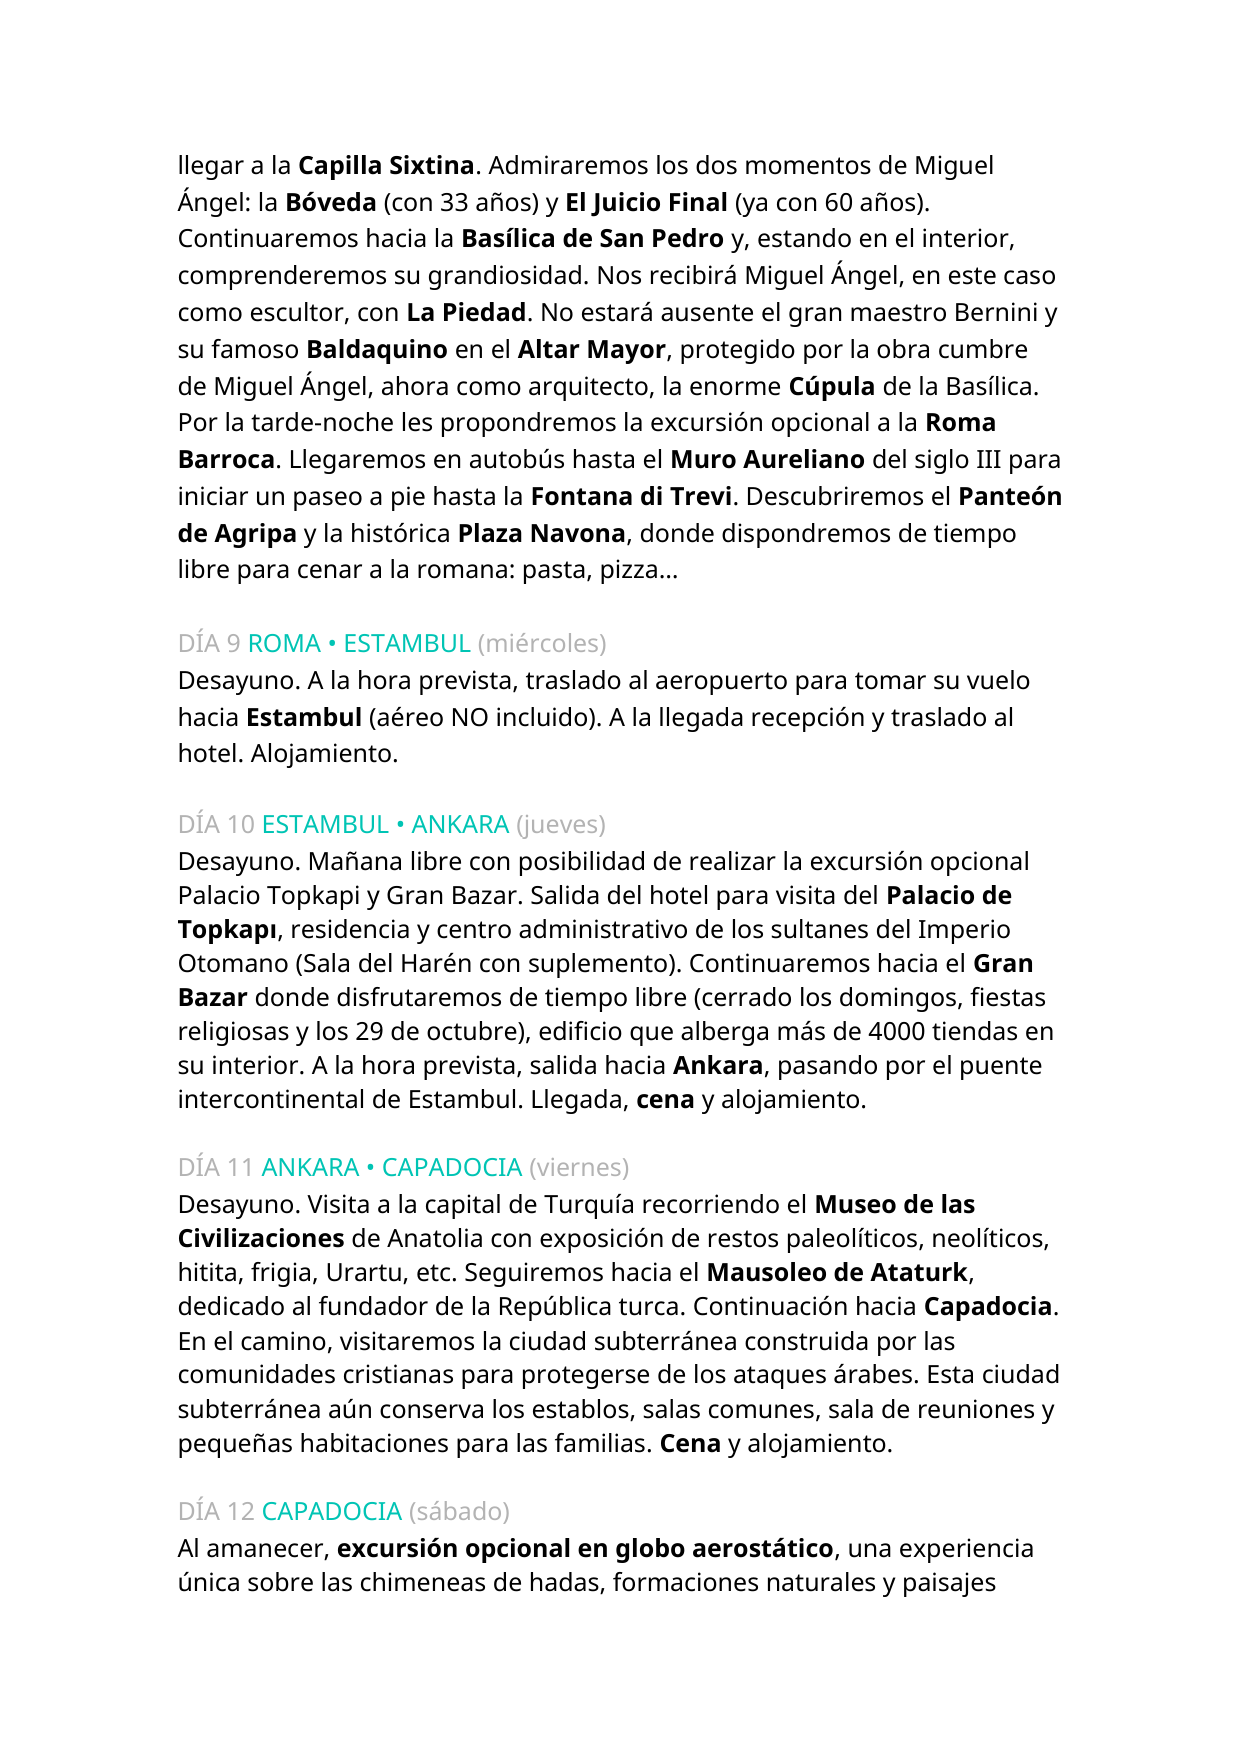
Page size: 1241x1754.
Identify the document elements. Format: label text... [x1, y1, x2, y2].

text DÍA 9 ROMA • ESTAMBUL (miércoles) [177, 626, 1063, 660]
text DÍA 12 CAPADOCIA (sábado) [177, 1493, 1063, 1527]
text DÍA 10 ESTAMBUL • ANKARA (jueves) [177, 807, 1063, 841]
text DÍA 11 ANKARA • CAPADOCIA (viernes) [177, 1150, 1063, 1184]
text Desayuno. Mañana libre con posibilidad de realizar la excursión opcional Palacio Topkapi y Gran Bazar. Salida del hotel para visita del Palacio de Topkapı, residencia y centro administrativo de los sultanes del Imperio Otomano (Sala del Harén con suplemento). Continuaremos hacia el Gran Bazar donde disfrutaremos de tiempo libre (cerrado los domingos, fiestas religiosas y los 29 de octubre), edificio que alberga más de 4000 tiendas en su interior. A la hora prevista, salida hacia Ankara, pasando por el puente intercontinental de Estambul. Llegada, cena y alojamiento. [177, 843, 1063, 1116]
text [177, 148, 1063, 586]
text Desayuno. Visita a la capital de Turquía recorriendo el Museo de las Civilizaciones de Anatolia con exposición de restos paleolíticos, neolíticos, hitita, frigia, Urartu, etc. Seguiremos hacia el Mausoleo de Ataturk, dedicado al fundador de la República turca. Continuación hacia Capadocia. En el camino, visitaremos la ciudad subterránea construida por las comunidades cristianas para protegerse de los ataques árabes. Esta ciudad subterránea aún conserva los establos, salas comunes, sala de reuniones y pequeñas habitaciones para las familias. Cena y alojamiento. [177, 1187, 1063, 1459]
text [177, 1530, 1063, 1598]
text Desayuno. A la hora prevista, traslado al aeropuerto para tomar su vuelo hacia Estambul (aéreo NO incluido). A la llegada recepción y traslado al hotel. Alojamiento. [177, 662, 1063, 770]
